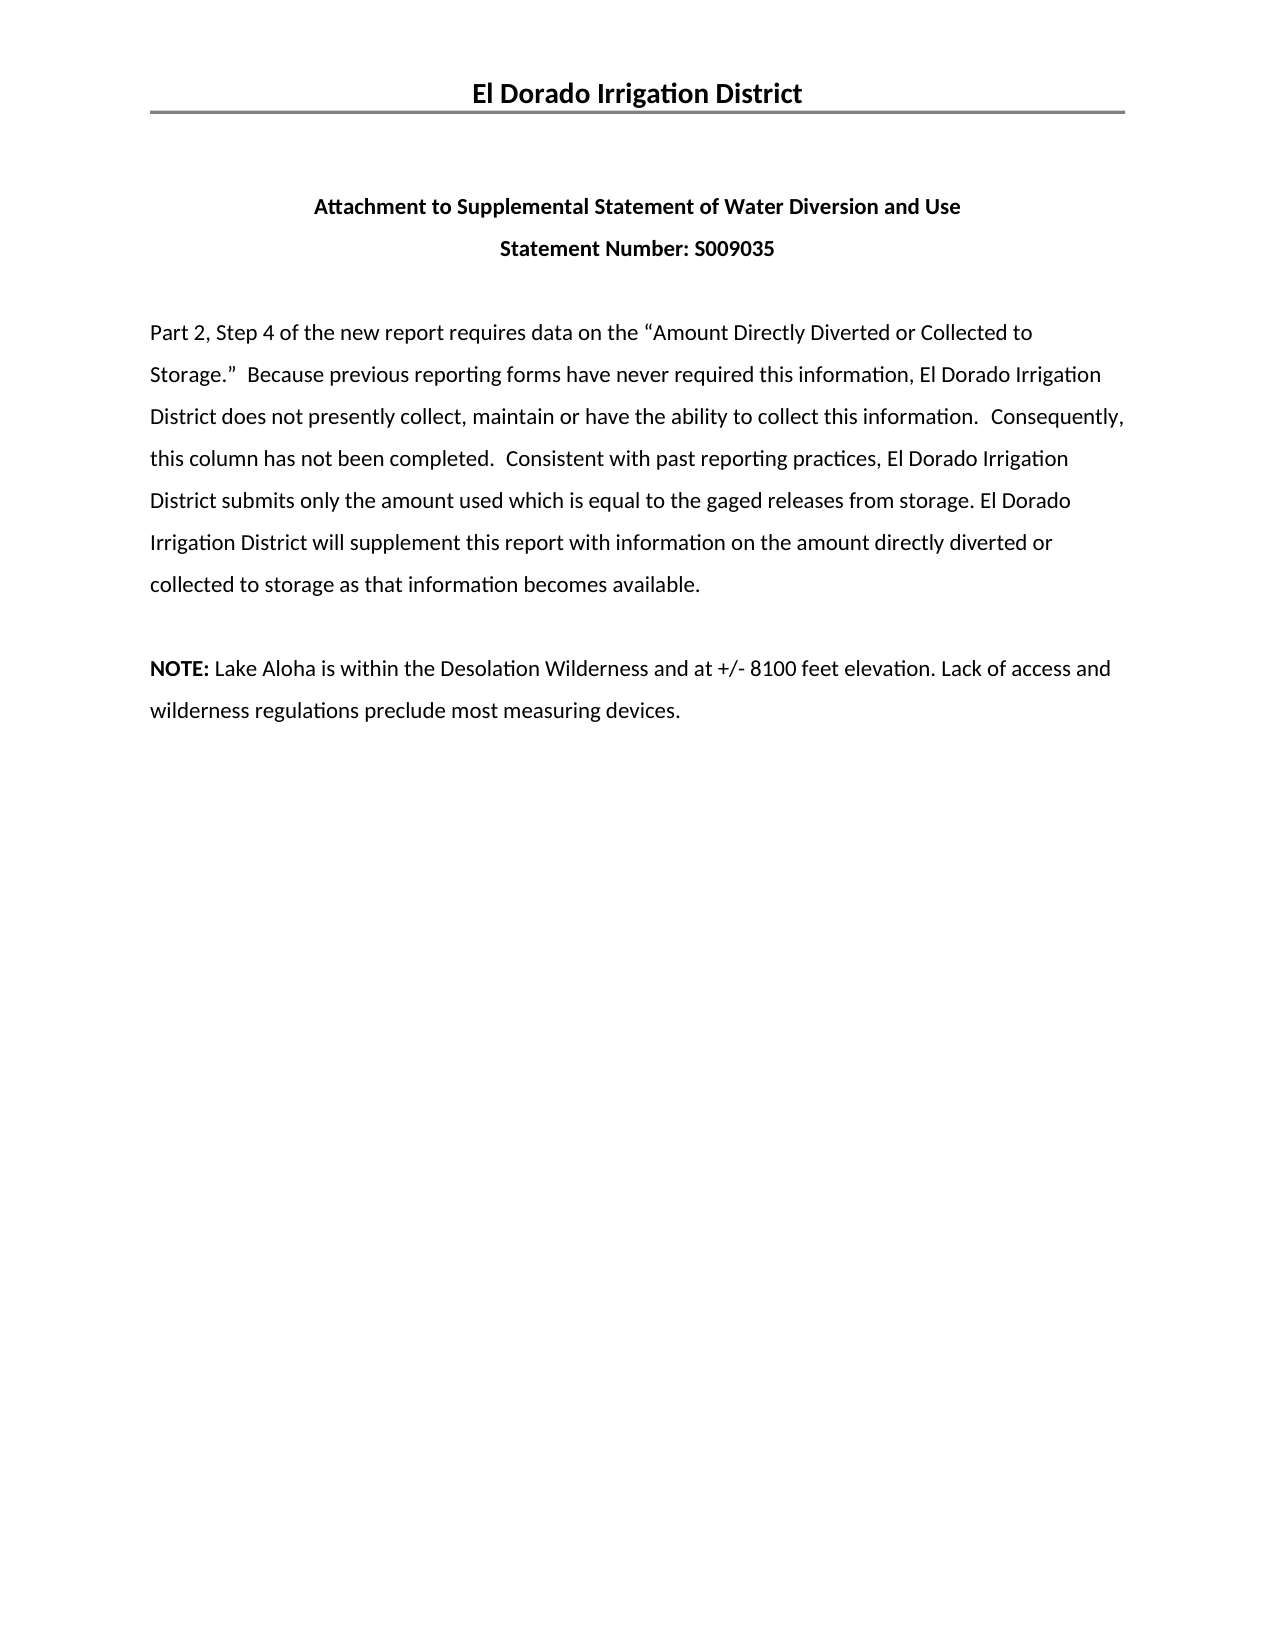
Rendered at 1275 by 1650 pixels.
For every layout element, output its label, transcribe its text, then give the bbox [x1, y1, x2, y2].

text NOTE: Lake Aloha is within the Desolation Wilderness and at +/- 8100 feet elevation. Lack of access and wilderness regulations preclude most measuring devices. [150, 654, 1125, 724]
text Part 2, Step 4 of the new report requires data on the “Amount Directly Diverted or Collected to Storage.” Because previous reporting forms have never required this information, El Dorado Irrigation District does not presently collect, maintain or have the ability to collect this information. Consequently, this column has not been completed. Consistent with past reporting practices, El Dorado Irrigation District submits only the amount used which is equal to the gaged releases from storage. El Dorado Irrigation District will supplement this report with information on the amount directly diverted or collected to storage as that information becomes available. [150, 318, 1125, 598]
text Statement Number: S009035 [150, 234, 1125, 262]
text Attachment to Supplemental Statement of Water Diversion and Use [150, 192, 1125, 220]
